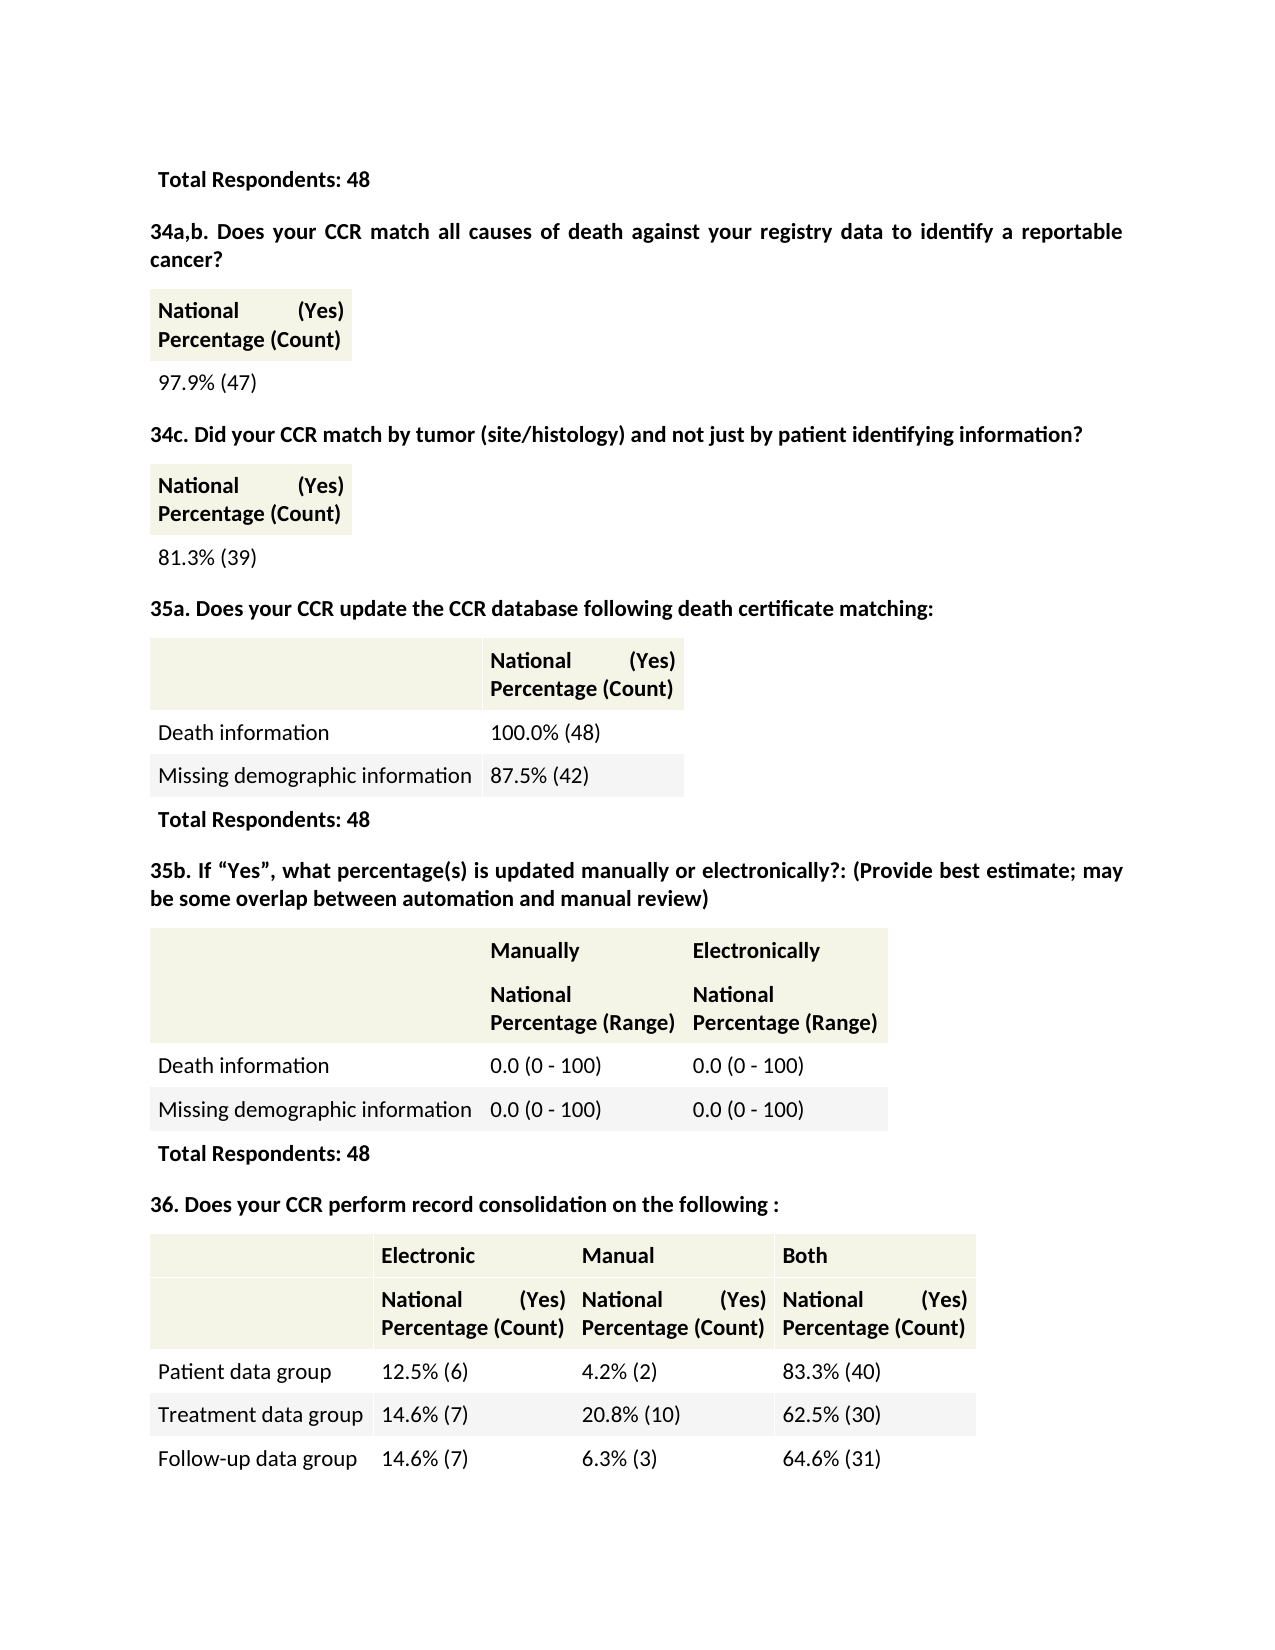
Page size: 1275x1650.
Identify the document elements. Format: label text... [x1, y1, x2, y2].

table_cell [142, 1226, 1133, 1488]
table_cell [142, 150, 1133, 209]
table_cell [142, 630, 1133, 849]
table_cell 34c. Did your CCR match by tumor (site/histology) and not just by patient identifying information? [142, 412, 1133, 456]
table_cell 35a. Does your CCR update the CCR database following death certificate matching: [142, 587, 1133, 630]
table_cell [142, 456, 1133, 587]
table_cell 35b. If “Yes”, what percentage(s) is updated manually or electronically?: (Provide best estimate; may be some overlap between automation and manual review) [142, 849, 1133, 920]
table_cell [142, 920, 1133, 1182]
table_cell [142, 281, 1133, 412]
table_cell 36. Does your CCR perform record consolidation on the following : [142, 1183, 1133, 1226]
table_cell 34a,b. Does your CCR match all causes of death against your registry data to identify a reportable cancer? [142, 209, 1133, 281]
